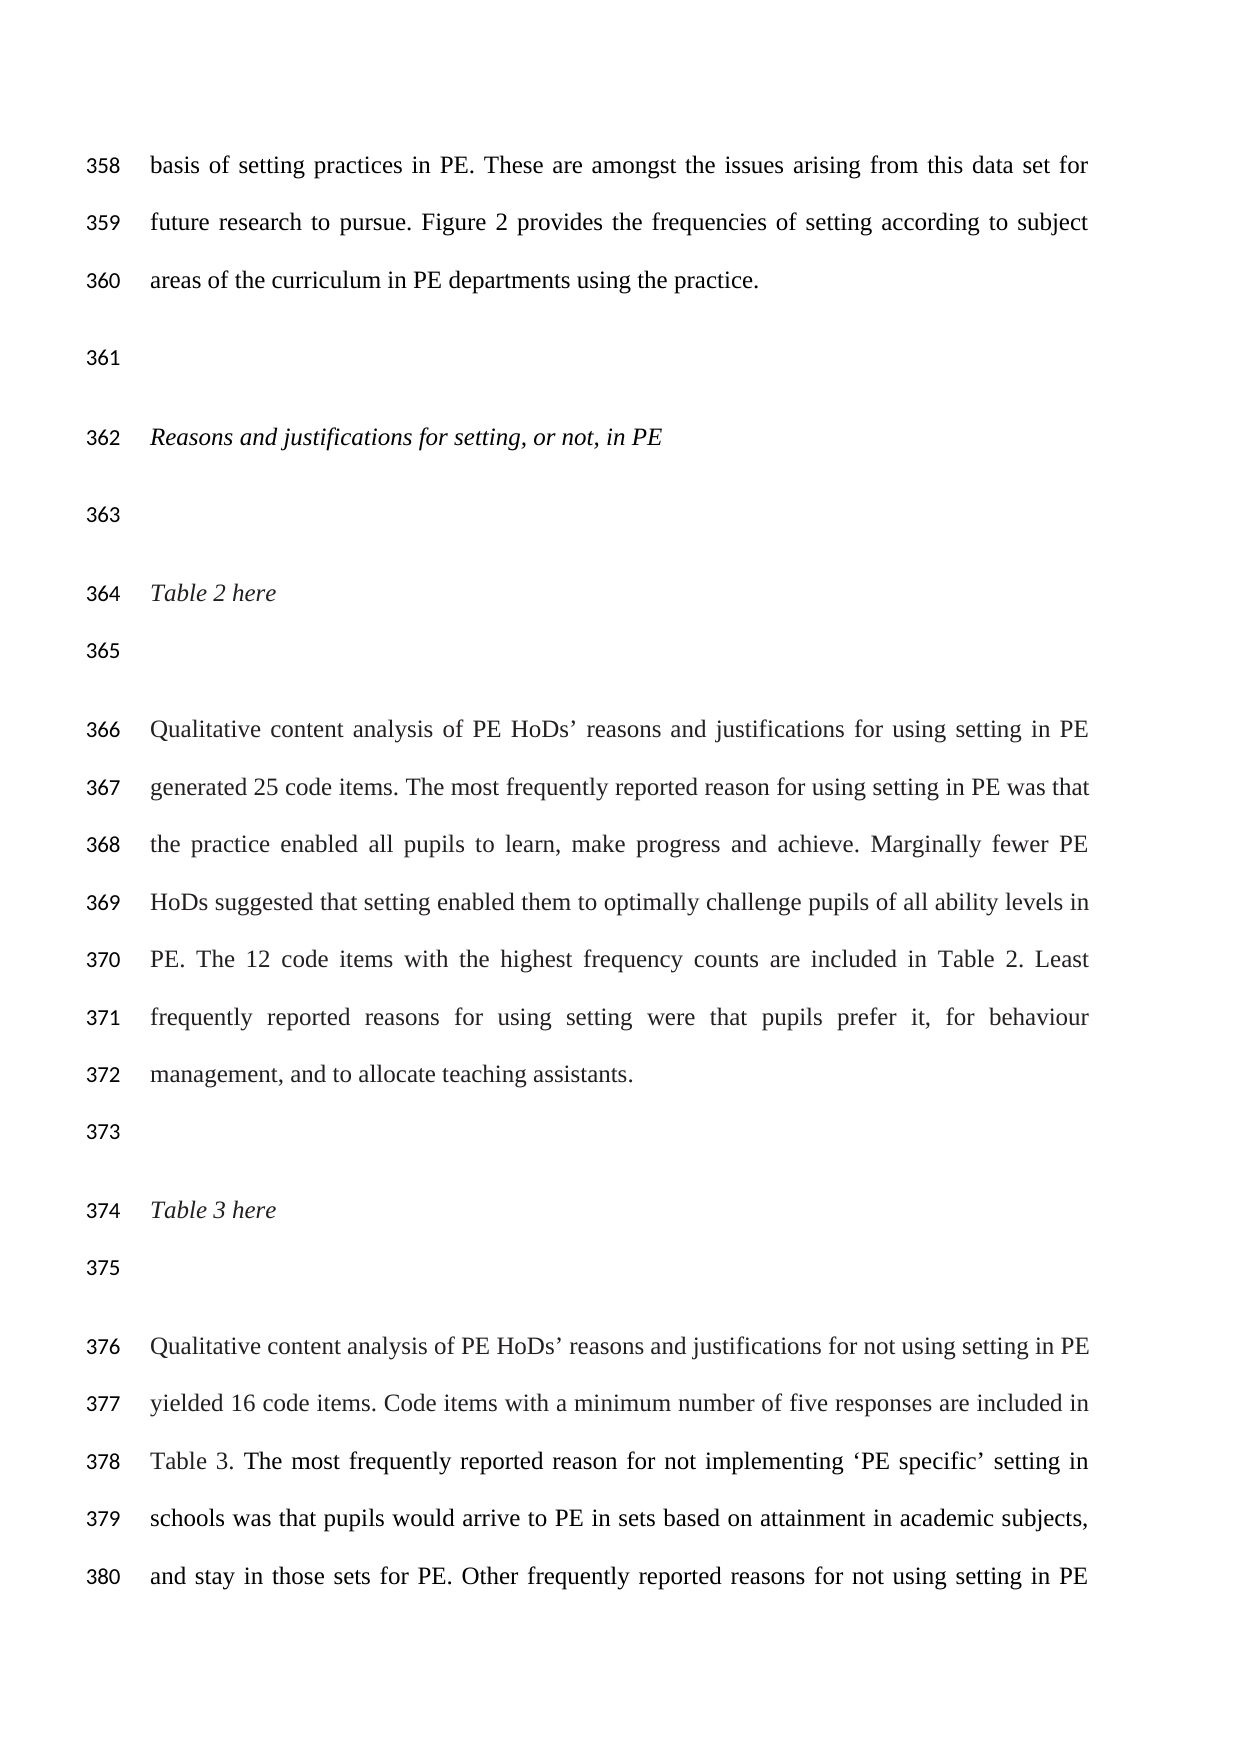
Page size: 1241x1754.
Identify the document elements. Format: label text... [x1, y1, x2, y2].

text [150, 1331, 1090, 1589]
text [150, 150, 1090, 294]
text Table 2 here [150, 578, 1090, 607]
text Reasons and justifications for setting, or not, in PE [150, 422, 1090, 450]
text Qualitative content analysis of PE HoDs’ reasons and justifications for using setting in PE generated 25 code items. The most frequently reported reason for using setting in PE was that the practice enabled all pupils to learn, make progress and achieve. Marginally fewer PE HoDs suggested that setting enabled them to optimally challenge pupils of all ability levels in PE. The 12 code items with the highest frequency counts are included in Table 2. Least frequently reported reasons for using setting were that pupils prefer it, for behaviour management, and to allocate teaching assistants. [150, 714, 1090, 1088]
text Table 3 here [150, 1195, 1090, 1224]
